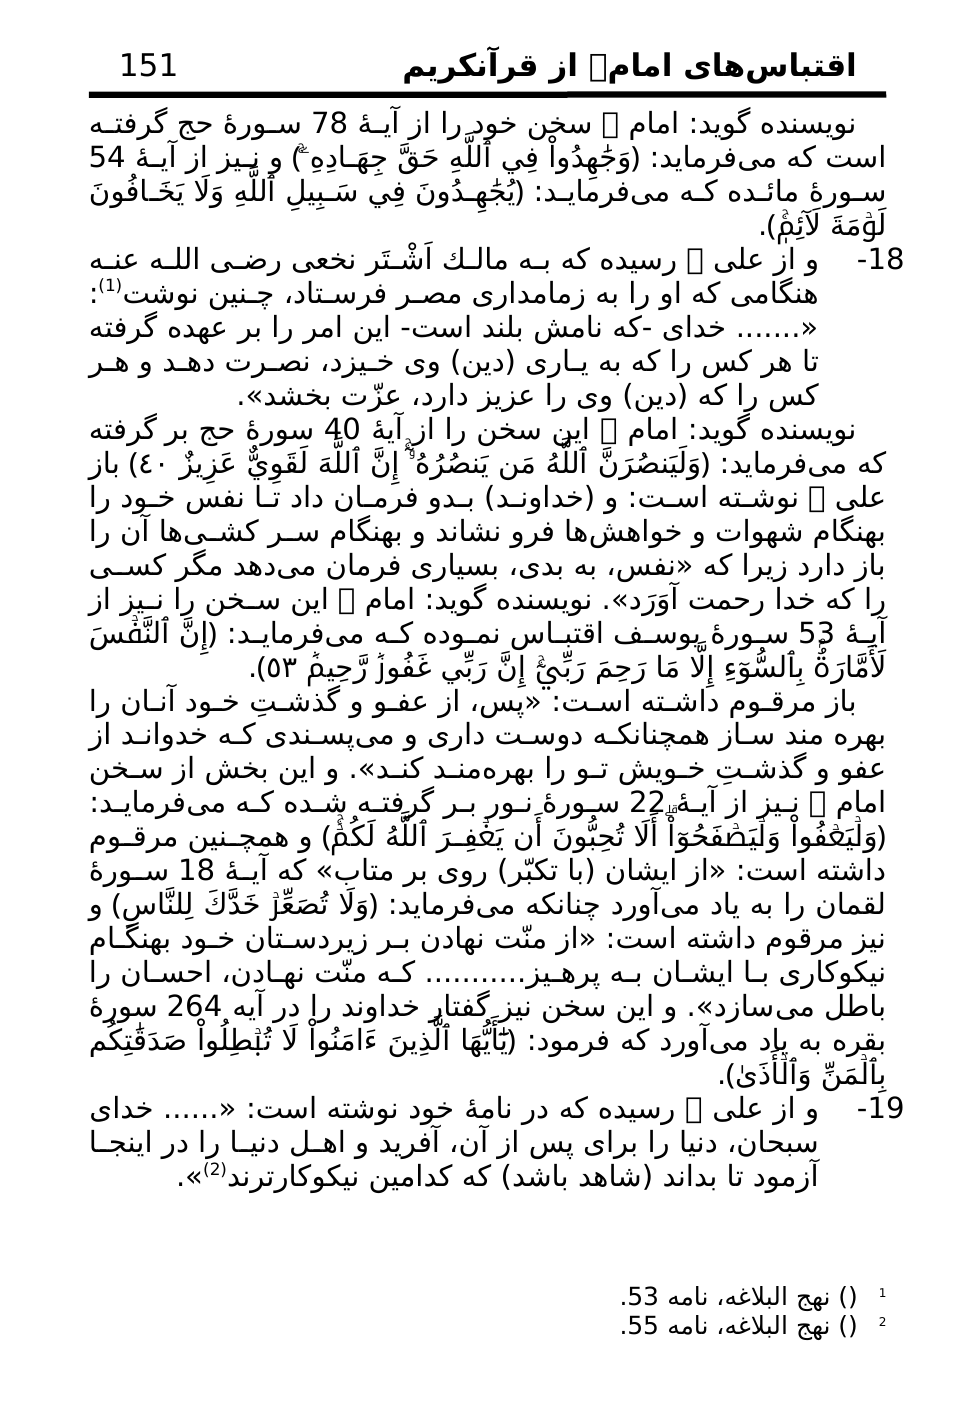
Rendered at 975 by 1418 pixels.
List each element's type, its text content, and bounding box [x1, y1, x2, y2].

text باز مرقوم داشته است: «پس، از عفو و گذشتِ خود آنان را بهره مند ساز همچنانكه دوست داری و می‌پسندی كه خدواند از عفو و گذشتِ خویش تو را بهره‌مند كند». و این بخش از سخن امام  نیز از آیۀ 22 سورۀ نور بر گرفته شده كه می‌فرماید: ﴿وَلۡيَعۡفُواْ وَلۡيَصۡفَحُوٓاْۗ أَلَا تُحِبُّونَ أَن يَغۡفِرَ ٱللَّهُ لَكُمۡۚ﴾ و همچنین مرقوم داشته است: «از ایشان (با تكبّر) روی بر متاب» كه آیۀ 18 سورۀ لقمان را به یاد می‌آورد چنانكه می‌فرماید: ﴿وَلَا تُصَعِّرۡ خَدَّكَ لِلنَّاسِ﴾ و نیز مرقوم داشته است: «از منّت نهادن بر زیردستان خود بهنگام نیكوكاری با ایشان به پرهیز........... كه منّت نهادن، احسان را باطل می‌سازد». و این سخن نیز گفتار خداوند را در آیه 264 سورۀ بقره به یاد می‌آورد كه فرمود: ﴿يَٰٓأَيُّهَا ٱلَّذِينَ ءَامَنُواْ لَا تُبۡطِلُواْ صَدَقَٰتِكُم بِٱلۡمَنِّ وَٱلۡأَذَىٰ﴾. [89, 684, 886, 1091]
list و از علی  رسیده كه به مالك اَشْتَر نخعی رضی الله عنه هنگامی كه او را به زمامداری مصر فرستاد، چنین نوشت(): «....... خدای -كه نامش بلند است- این امر را بر عهده گرفته تا هر كس را كه به یاری (دین) وی خیزد، نصرت دهد و هر كس را كه (دین) وی را عزیز دارد، عزّت بخشد». [89, 242, 857, 412]
list و از علی  رسیده كه در نامۀ خود نوشته است: «...... خدای سبحان، دنیا را برای پس از آن، آفرید و اهل دنیا را در اینجا آزمود تا بداند (شاهد باشد) كه كدامین نیكوكارترند()». [89, 1091, 857, 1193]
text نویسنده گوید: امام  سخن خود را از آیۀ 78 سورۀ حج گرفته است كه می‌فرماید: ﴿وَجَٰهِدُواْ فِي ٱللَّهِ حَقَّ جِهَادِهِۦۚ﴾ و نیز از آیۀ 54 سورۀ مائده كه می‌فرماید: ﴿يُجَٰهِدُونَ فِي سَبِيلِ ٱللَّهِ وَلَا يَخَافُونَ لَوۡمَةَ لَآئِمٖۚ﴾. [89, 106, 886, 242]
text نویسنده گوید: امام  این سخن را از آیۀ 40 سورۀ حج بر گرفته كه می‌فرماید: ﴿وَلَيَنصُرَنَّ ٱللَّهُ مَن يَنصُرُهُۥٓۚ إِنَّ ٱللَّهَ لَقَوِيٌّ عَزِيزٌ ٤٠﴾ باز علی  نوشته است: و (خداوند) بدو فرمان داد تا نفس خود را بهنگام شهوات و خواهش‌ها فرو نشاند و بهنگام سر كشی‌ها آن را باز دارد زیرا كه «نفس، به بدی، بسیاری فرمان می‌دهد مگر كسی را كه خدا رحمت آوَرَد». نویسنده گوید: امام  این سخن را نیز از آیۀ 53 سورۀ یوسف اقتباس نموده كه می‌فرماید: ﴿إِنَّ ٱلنَّفۡسَ لَأَمَّارَةُۢ بِٱلسُّوٓءِ إِلَّا مَا رَحِمَ رَبِّيٓۚ إِنَّ رَبِّي غَفُورٞ رَّحِيمٞ ٥٣﴾. [89, 412, 886, 684]
